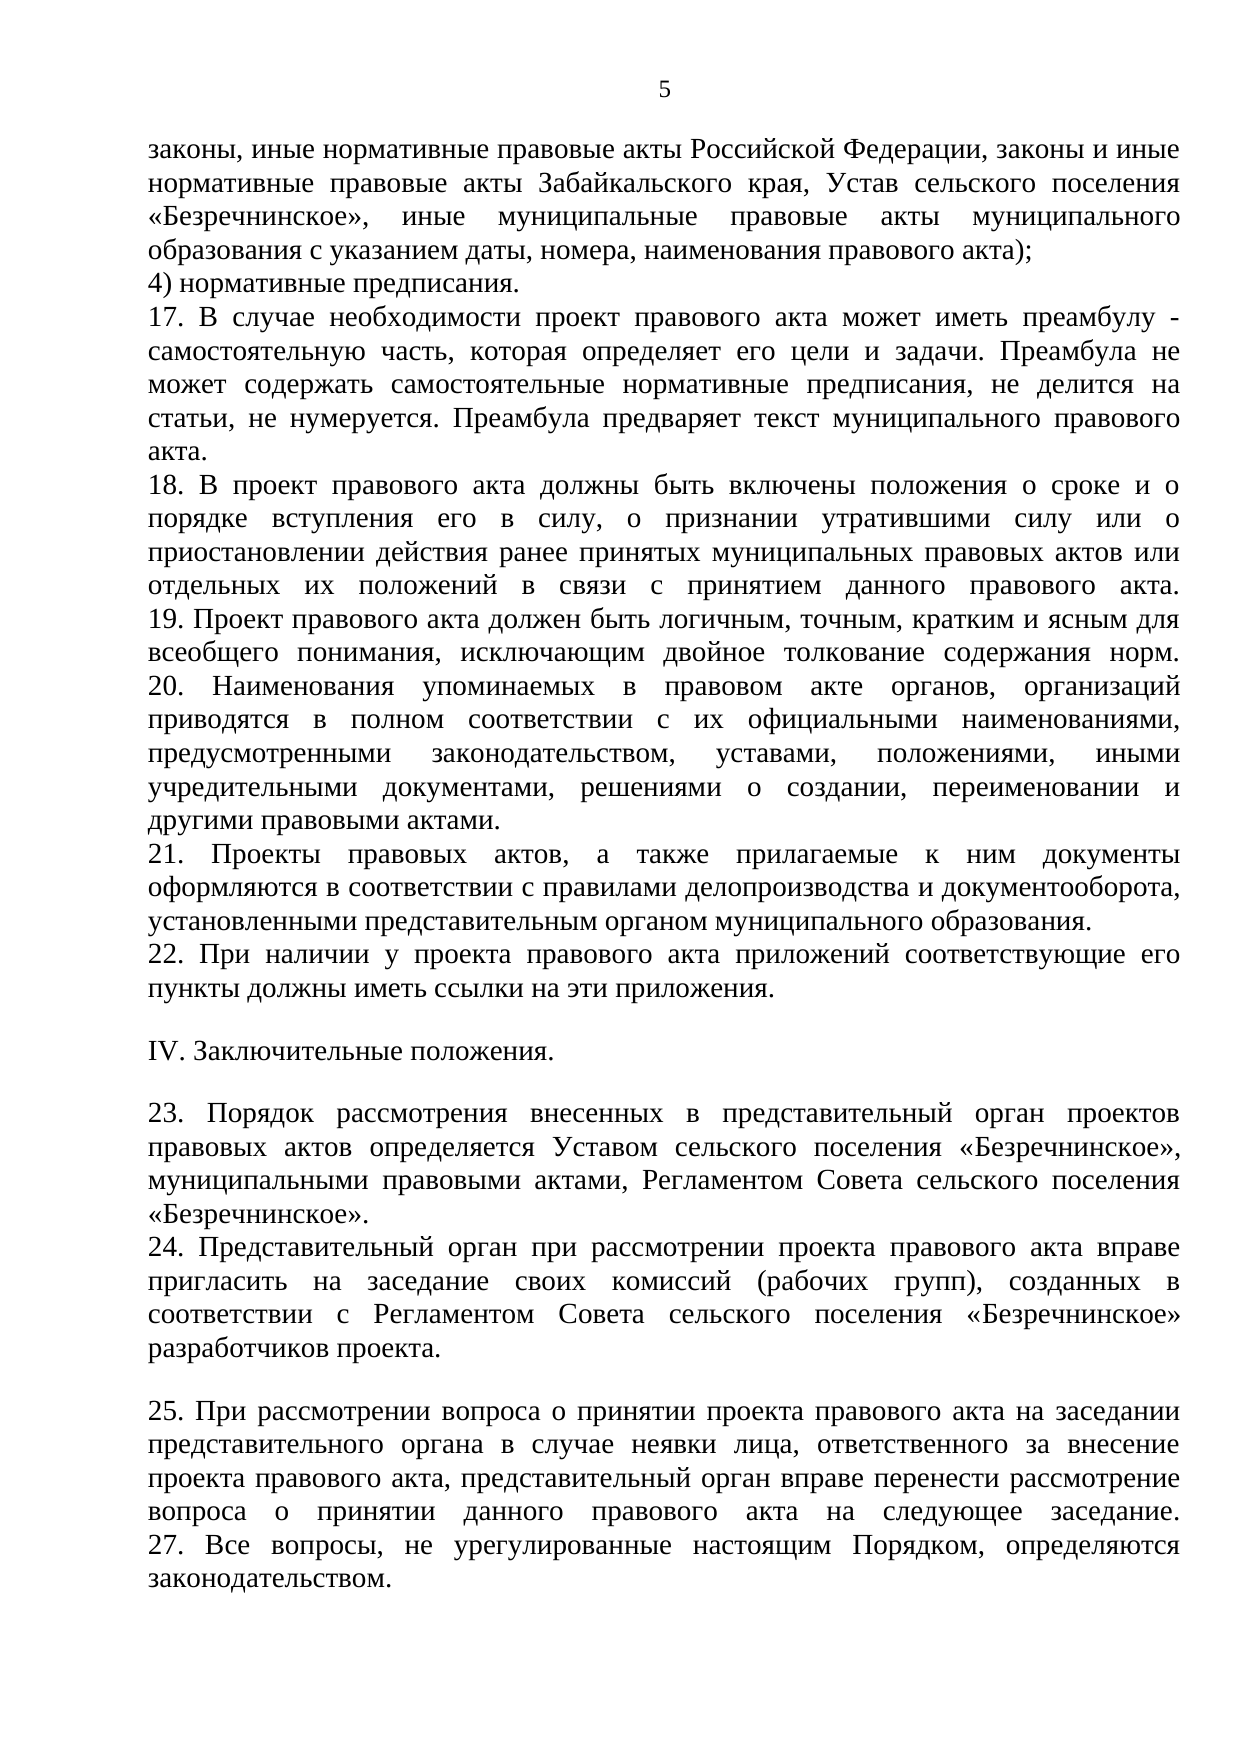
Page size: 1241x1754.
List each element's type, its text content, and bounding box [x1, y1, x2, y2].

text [148, 131, 1181, 266]
text 17. В случае необходимости проект правового акта может иметь преамбулу - самостоятельную часть, которая определяет его цели и задачи. Преамбула не может содержать самостоятельные нормативные предписания, не делится на статьи, не нумеруется. Преамбула предваряет текст муниципального правового акта. [148, 299, 1181, 467]
text IV. Заключительные положения. [148, 1033, 1181, 1066]
text 4) нормативные предписания. [148, 266, 1181, 299]
text 21. Проекты правовых актов, а также прилагаемые к ним документы оформляются в соответствии с правилами делопроизводства и документооборота, установленными представительным органом муниципального образования. [148, 836, 1181, 936]
text 22. При наличии у проекта правового акта приложений соответствующие его пункты должны иметь ссылки на эти приложения. [148, 936, 1181, 1003]
text 23. Порядок рассмотрения внесенных в представительный орган проектов правовых актов определяется Уставом сельского поселения «Безречнинское», муниципальными правовыми актами, Регламентом Совета сельского поселения «Безречнинское». 24. Представительный орган при рассмотрении проекта правового акта вправе пригласить на заседание своих комиссий (рабочих групп), созданных в соответствии с Регламентом Совета сельского поселения «Безречнинское» разработчиков проекта. [148, 1095, 1181, 1364]
text 25. При рассмотрении вопроса о принятии проекта правового акта на заседании представительного органа в случае неявки лица, ответственного за внесение проекта правового акта, представительный орган вправе перенести рассмотрение вопроса о принятии данного правового акта на следующее заседание. 27. Все вопросы, не урегулированные настоящим Порядком, определяются законодательством. [148, 1393, 1181, 1594]
text 18. В проект правового акта должны быть включены положения о сроке и о порядке вступления его в силу, о признании утратившими силу или о приостановлении действия ранее принятых муниципальных правовых актов или отдельных их положений в связи с принятием данного правового акта. 19. Проект правового акта должен быть логичным, точным, кратким и ясным для всеобщего понимания, исключающим двойное толкование содержания норм. 20. Наименования упоминаемых в правовом акте органов, организаций приводятся в полном соответствии с их официальными наименованиями, предусмотренными законодательством, уставами, положениями, иными учредительными документами, решениями о создании, переименовании и другими правовыми актами. [148, 467, 1181, 836]
